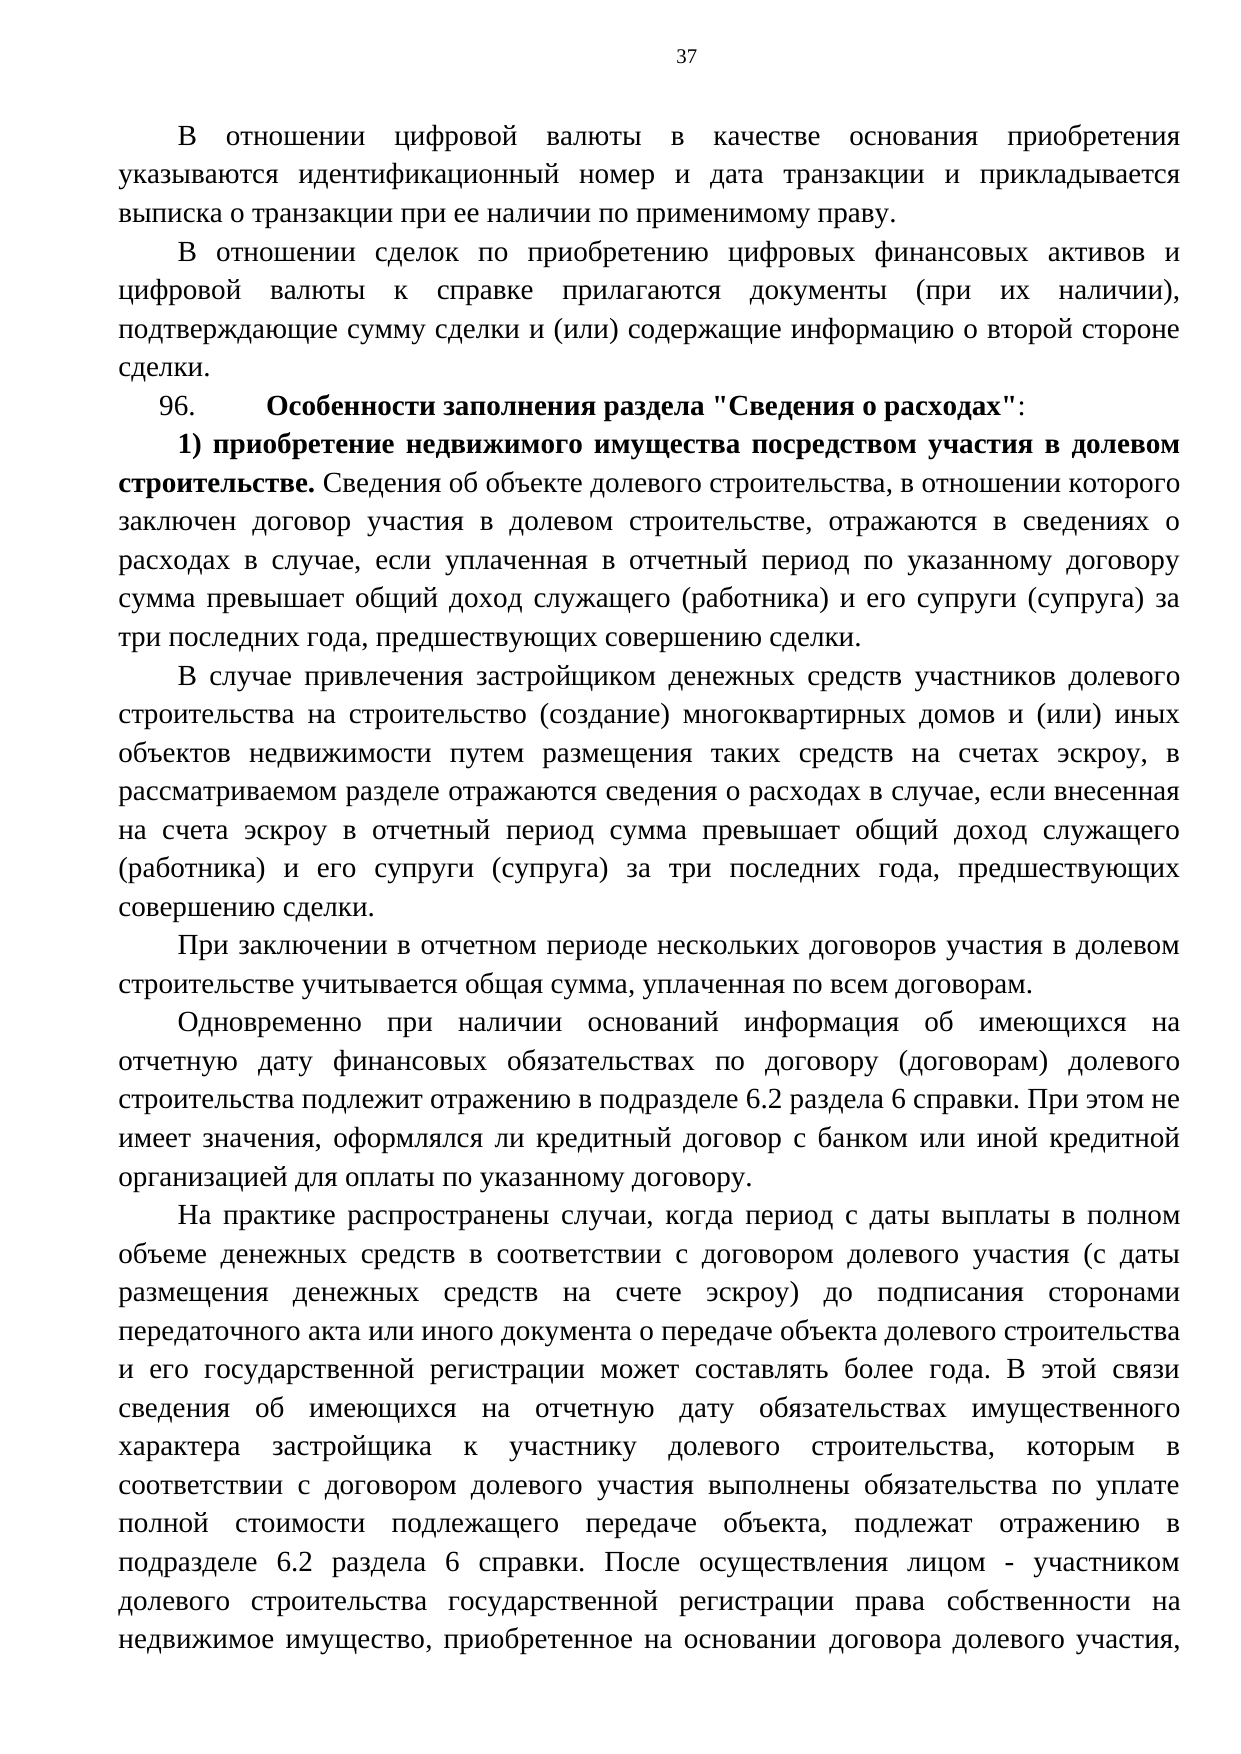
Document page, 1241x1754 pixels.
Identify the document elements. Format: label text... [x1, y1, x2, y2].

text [118, 1197, 1181, 1655]
text Одновременно при наличии оснований информация об имеющихся на отчетную дату финансовых обязательствах по договору (договорам) долевого строительства подлежит отражению в подразделе 6.2 раздела 6 справки. При этом не имеет значения, оформлялся ли кредитный договор с банком или иной кредитной организацией для оплаты по указанному договору. [118, 1004, 1181, 1192]
text В отношении сделок по приобретению цифровых финансовых активов и цифровой валюты к справке прилагаются документы (при их наличии), подтверждающие сумму сделки и (или) содержащие информацию о второй стороне сделки. [118, 234, 1181, 383]
text При заключении в отчетном периоде нескольких договоров участия в долевом строительстве учитывается общая сумма, уплаченная по всем договорам. [118, 927, 1181, 999]
text В случае привлечения застройщиком денежных средств участников долевого строительства на строительство (создание) многоквартирных домов и (или) иных объектов недвижимости путем размещения таких средств на счетах эскроу, в рассматриваемом разделе отражаются сведения о расходах в случае, если внесенная на счета эскроу в отчетный период сумма превышает общий доход служащего (работника) и его супруги (супруга) за три последних года, предшествующих совершению сделки. [118, 658, 1181, 922]
text В отношении цифровой валюты в качестве основания приобретения указываются идентификационный номер и дата транзакции и прикладывается выписка о транзакции при ее наличии по применимому праву. [118, 118, 1181, 229]
text 1) приобретение недвижимого имущества посредством участия в долевом строительстве. Сведения об объекте долевого строительства, в отношении которого заключен договор участия в долевом строительстве, отражаются в сведениях о расходах в случае, если уплаченная в отчетный период по указанному договору сумма превышает общий доход служащего (работника) и его супруги (супруга) за три последних года, предшествующих совершению сделки. [118, 426, 1181, 653]
list Особенности заполнения раздела "Сведения о расходах": [118, 388, 1181, 421]
